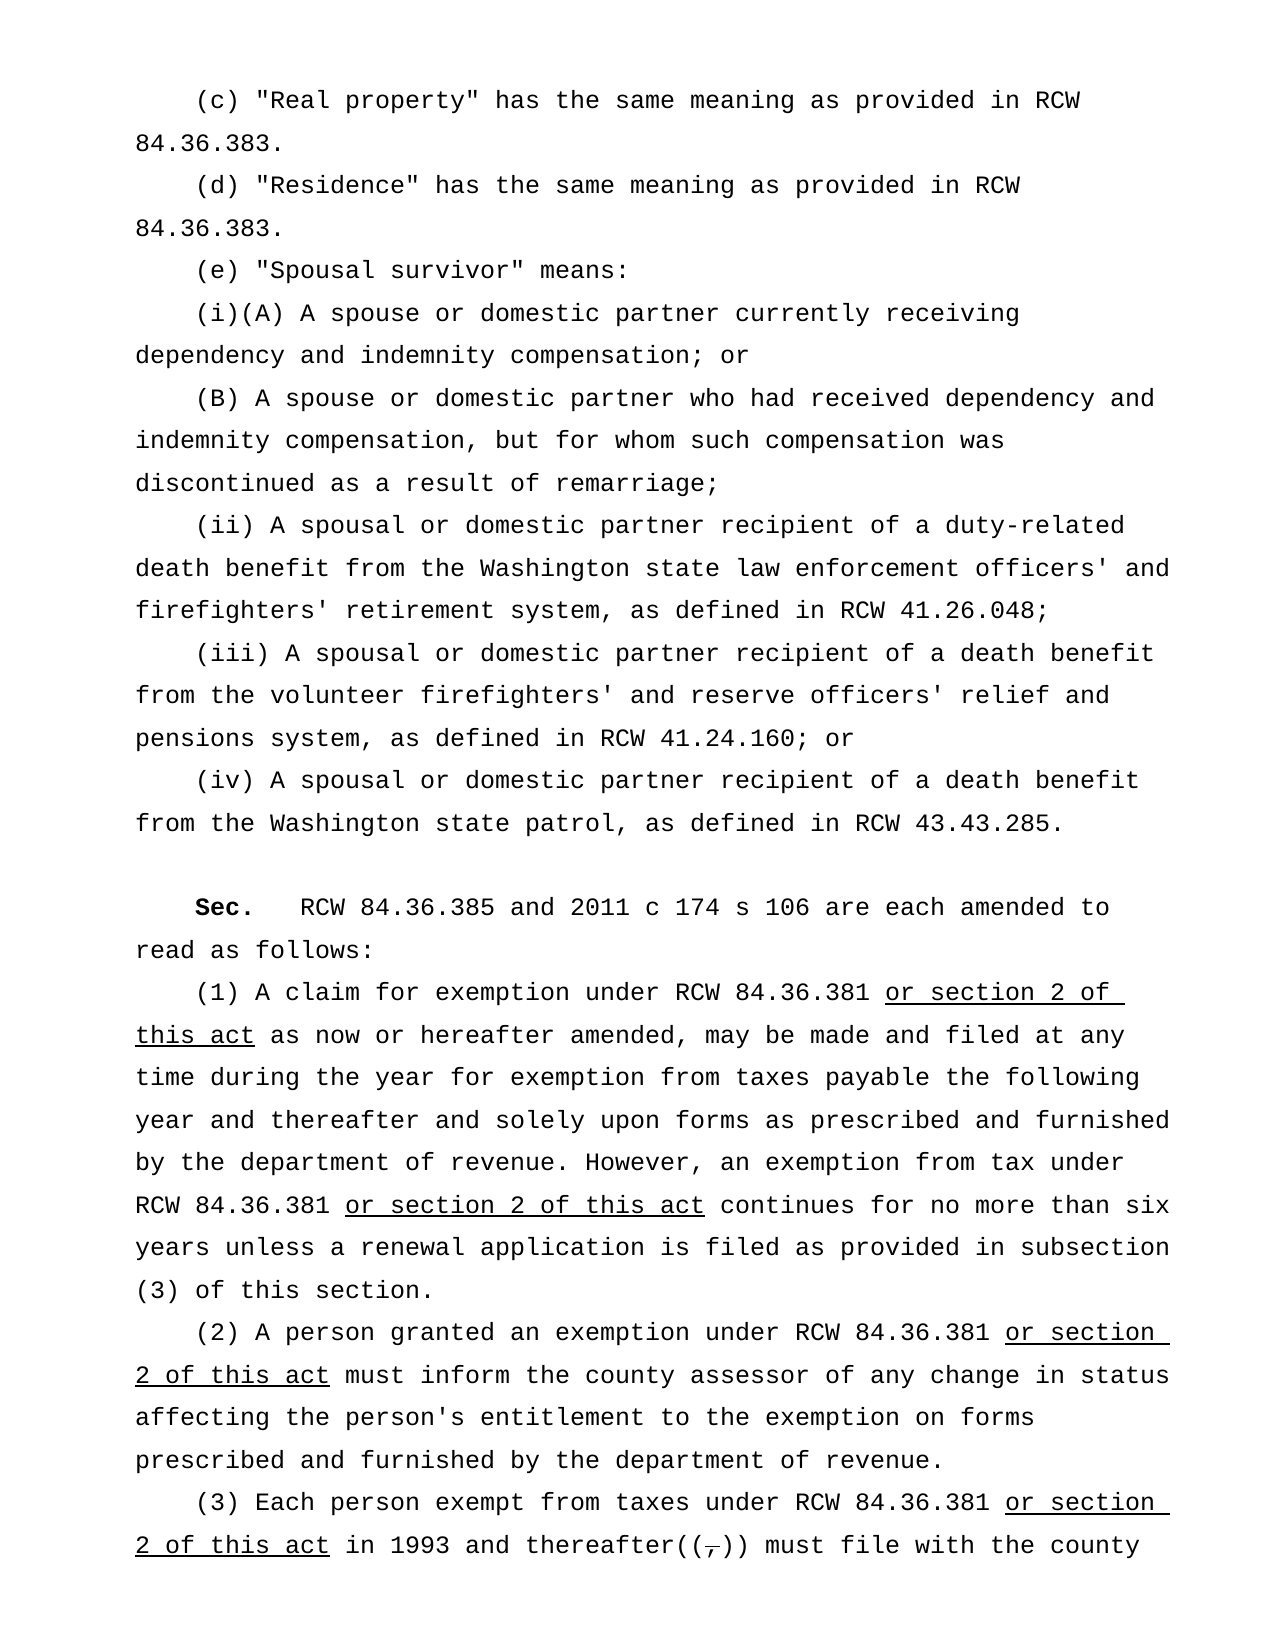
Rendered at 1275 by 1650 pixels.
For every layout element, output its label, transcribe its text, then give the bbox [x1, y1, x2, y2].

text (i)(A) A spouse or domestic partner currently receiving dependency and indemnity compensation; or [135, 287, 1170, 372]
text (2) A person granted an exemption under RCW 84.36.381 or section 2 of this act must inform the county assessor of any change in status affecting the person's entitlement to the exemption on forms prescribed and furnished by the department of revenue. [135, 1307, 1170, 1477]
text (1) A claim for exemption under RCW 84.36.381 or section 2 of this act as now or hereafter amended, may be made and filed at any time during the year for exemption from taxes payable the following year and thereafter and solely upon forms as prescribed and furnished by the department of revenue. However, an exemption from tax under RCW 84.36.381 or section 2 of this act continues for no more than six years unless a renewal application is filed as provided in subsection (3) of this section. [135, 967, 1170, 1307]
text Sec. RCW 84.36.385 and 2011 c 174 s 106 are each amended to read as follows: [135, 882, 1170, 967]
text (iii) A spousal or domestic partner recipient of a death benefit from the volunteer firefighters' and reserve officers' relief and pensions system, as defined in RCW 41.24.160; or [135, 627, 1170, 755]
text (e) "Spousal survivor" means: [135, 245, 1170, 287]
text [135, 1477, 1170, 1562]
text (c) "Real property" has the same meaning as provided in RCW 84.36.383. [135, 75, 1170, 160]
text (ii) A spousal or domestic partner recipient of a duty-related death benefit from the Washington state law enforcement officers' and firefighters' retirement system, as defined in RCW 41.26.048; [135, 500, 1170, 627]
text (d) "Residence" has the same meaning as provided in RCW 84.36.383. [135, 160, 1170, 245]
text (iv) A spousal or domestic partner recipient of a death benefit from the Washington state patrol, as defined in RCW 43.43.285. [135, 755, 1170, 840]
text (B) A spouse or domestic partner who had received dependency and indemnity compensation, but for whom such compensation was discontinued as a result of remarriage; [135, 372, 1170, 500]
